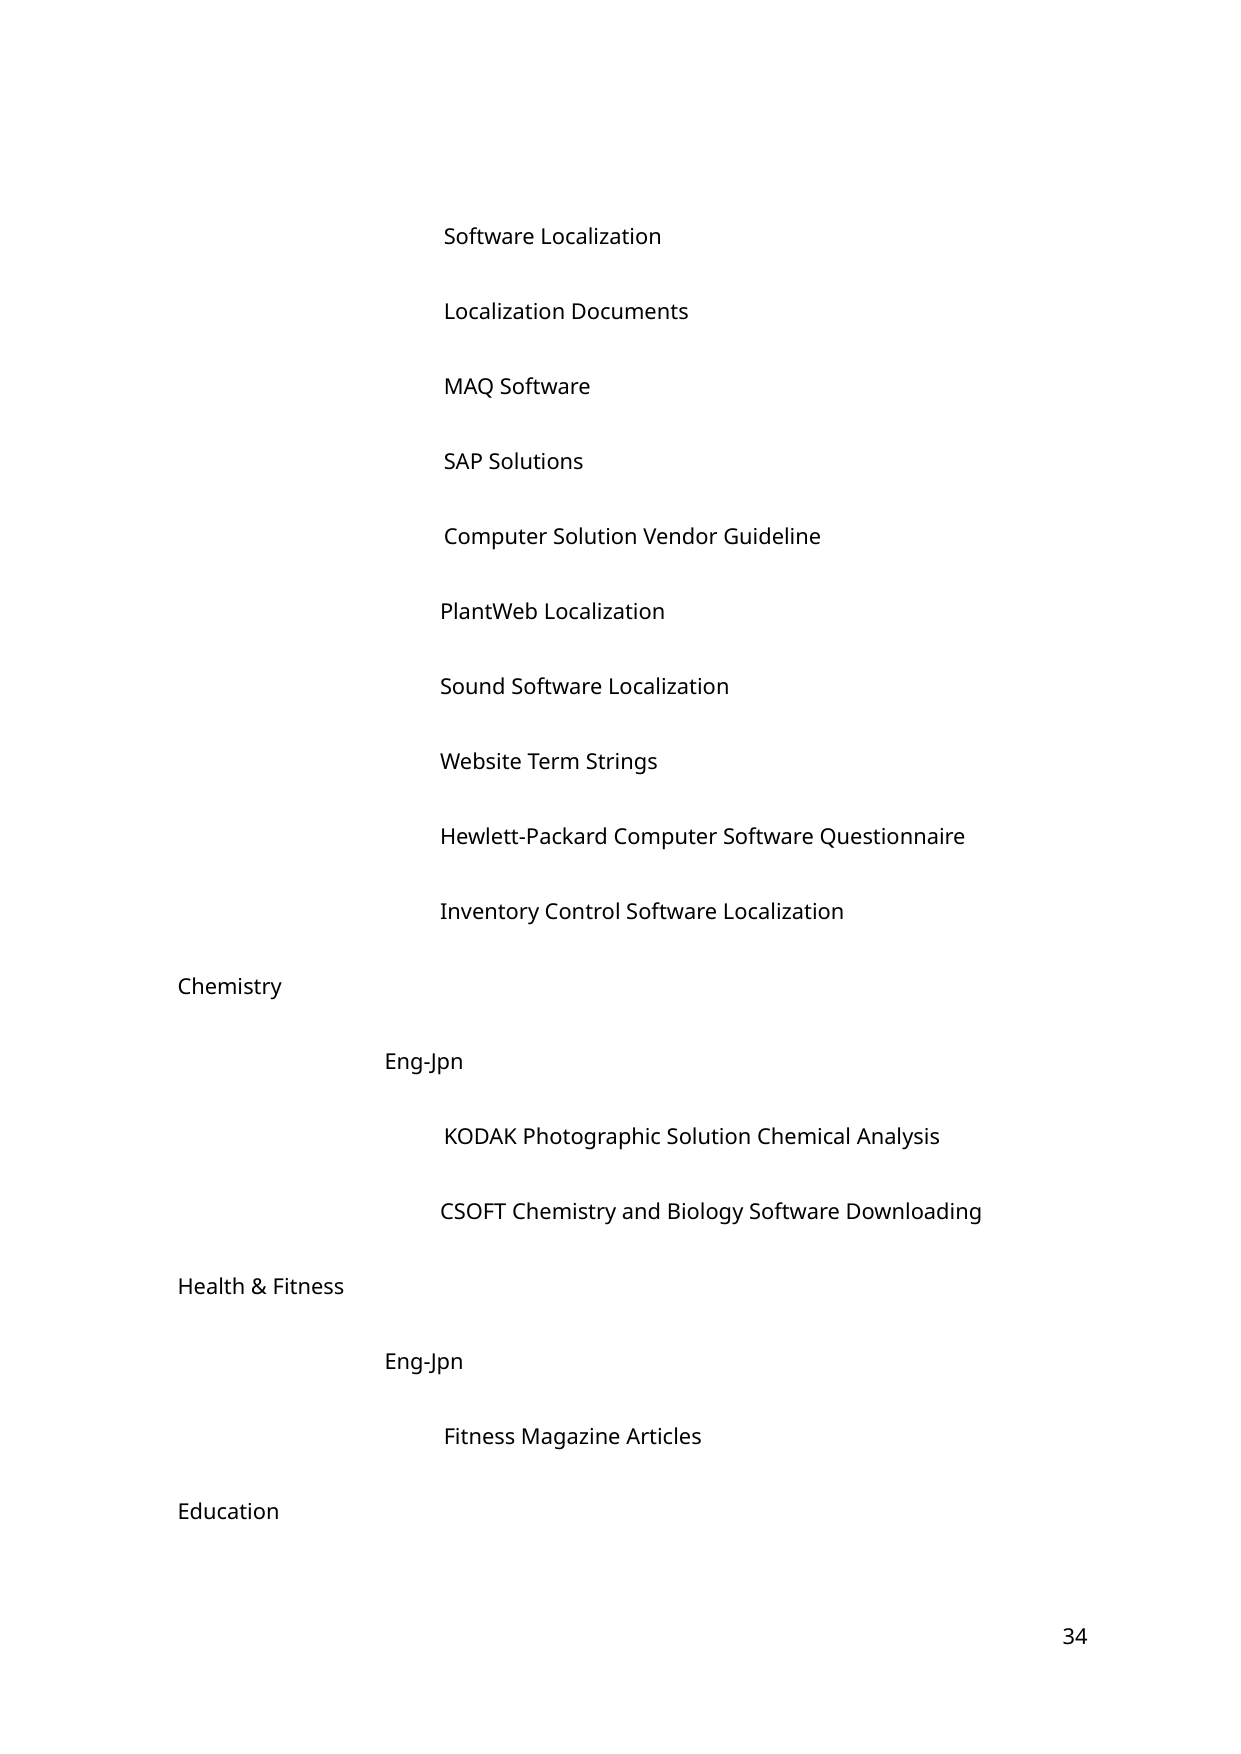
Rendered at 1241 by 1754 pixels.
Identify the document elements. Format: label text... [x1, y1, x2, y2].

text Localization Documents [177, 292, 1087, 329]
text Eng-Jpn [177, 1042, 1087, 1079]
text SAP Solutions [177, 442, 1087, 479]
text Education [177, 1492, 1087, 1529]
text PlantWeb Localization [177, 592, 1087, 629]
text Software Localization [177, 217, 1087, 254]
text Health & Fitness [177, 1267, 1087, 1304]
text Eng-Jpn [177, 1342, 1087, 1379]
text Chemistry [177, 967, 1087, 1004]
text Inventory Control Software Localization [352, 892, 1087, 929]
text Hewlett-Packard Computer Software Questionnaire [440, 817, 1087, 854]
text Website Term Strings [177, 742, 1087, 779]
text CSOFT Chemistry and Biology Software Downloading [177, 1192, 1087, 1229]
text MAQ Software [177, 367, 1087, 404]
text Sound Software Localization [177, 667, 1087, 704]
text Fitness Magazine Articles [177, 1417, 1087, 1454]
text KODAK Photographic Solution Chemical Analysis [177, 1117, 1087, 1154]
text Computer Solution Vendor Guideline [177, 517, 1087, 554]
